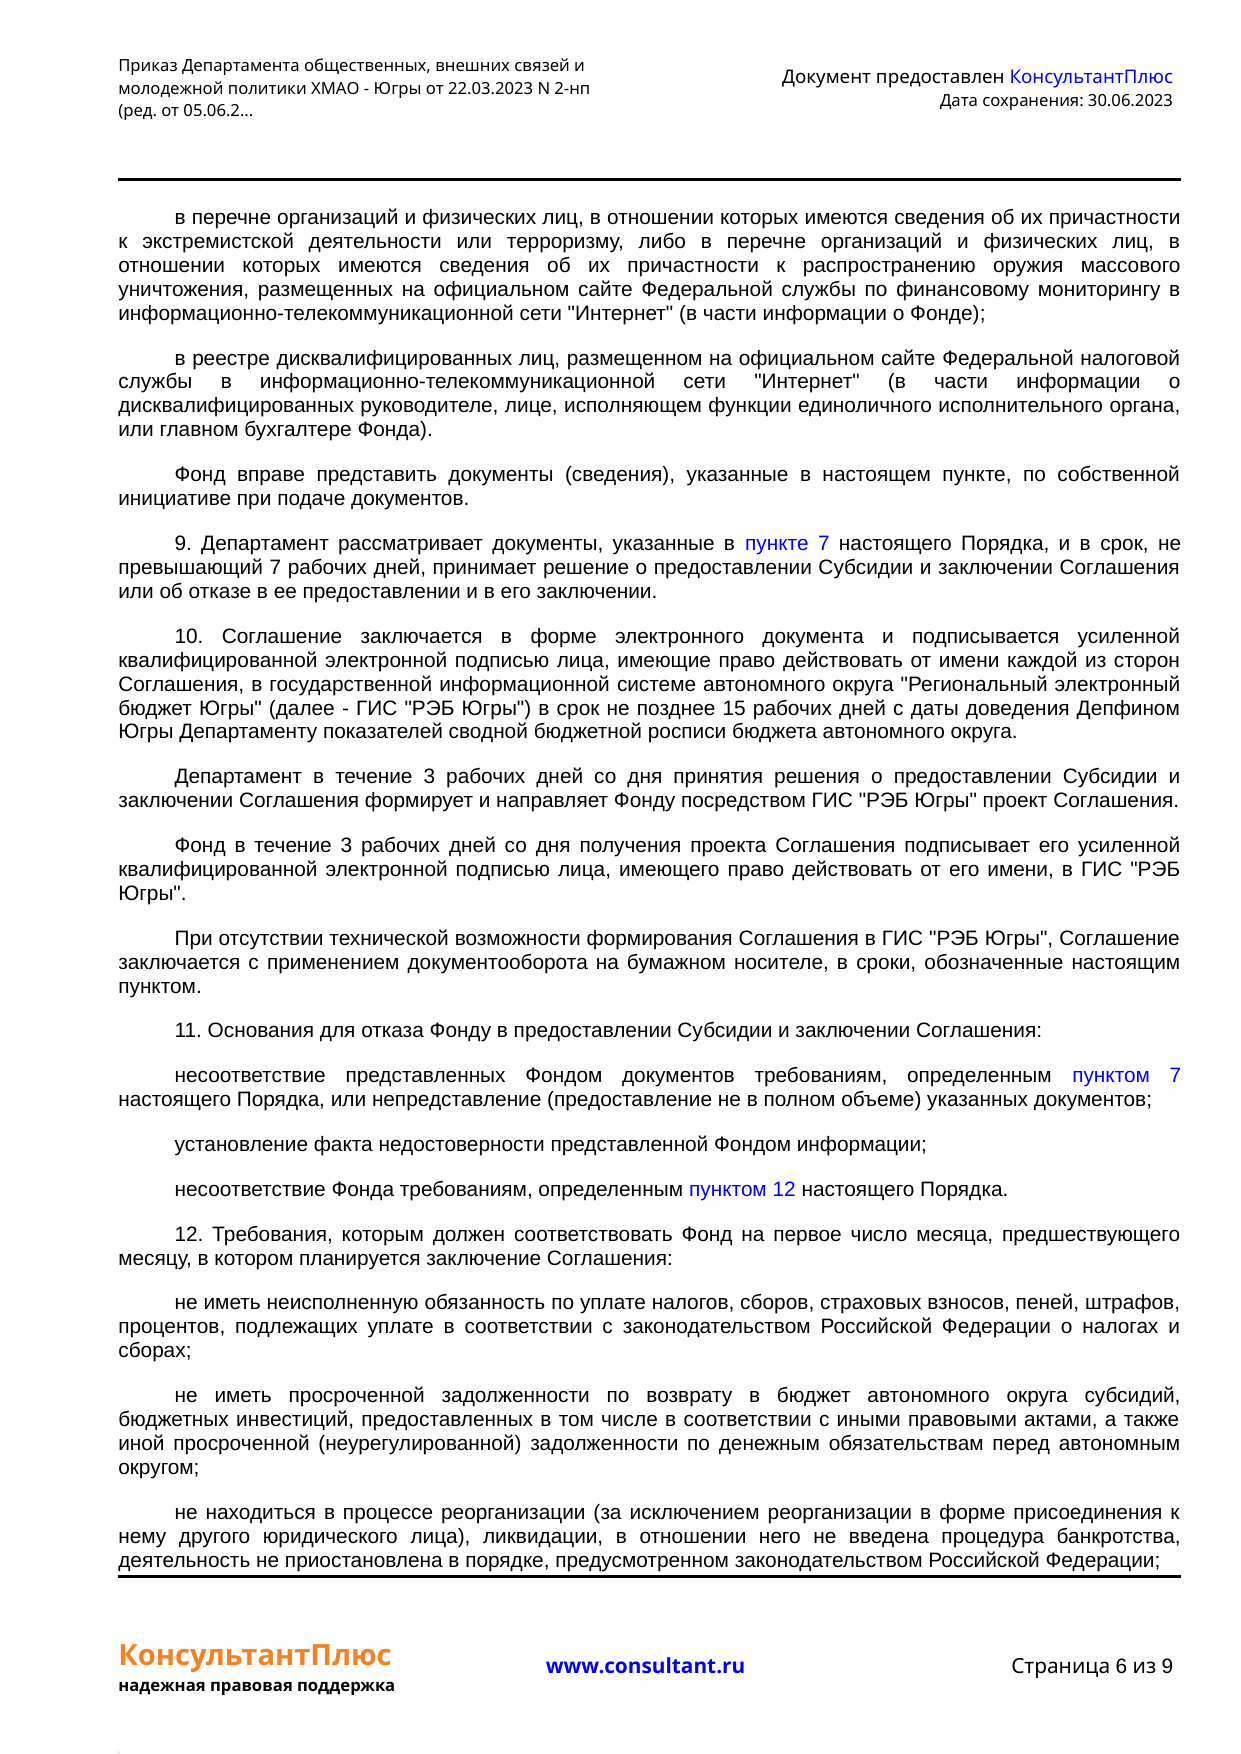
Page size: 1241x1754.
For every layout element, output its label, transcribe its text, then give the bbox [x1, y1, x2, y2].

text не иметь просроченной задолженности по возврату в бюджет автономного округа субсидий, бюджетных инвестиций, предоставленных в том числе в соответствии с иными правовыми актами, а также иной просроченной (неурегулированной) задолженности по денежным обязательствам перед автономным округом; [118, 1383, 1181, 1479]
text установление факта недостоверности представленной Фондом информации; [118, 1132, 1181, 1156]
text несоответствие представленных Фондом документов требованиям, определенным пунктом 7 настоящего Порядка, или непредставление (предоставление не в полном объеме) указанных документов; [118, 1063, 1181, 1111]
text Фонд вправе представить документы (сведения), указанные в настоящем пункте, по собственной инициативе при подаче документов. [118, 462, 1181, 510]
text При отсутствии технической возможности формирования Соглашения в ГИС "РЭБ Югры", Соглашение заключается с применением документооборота на бумажном носителе, в сроки, обозначенные настоящим пунктом. [118, 926, 1181, 997]
text 10. Соглашение заключается в форме электронного документа и подписывается усиленной квалифицированной электронной подписью лица, имеющие право действовать от имени каждой из сторон Соглашения, в государственной информационной системе автономного округа "Региональный электронный бюджет Югры" (далее - ГИС "РЭБ Югры") в срок не позднее 15 рабочих дней с даты доведения Депфином Югры Департаменту показателей сводной бюджетной росписи бюджета автономного округа. [118, 623, 1181, 743]
text Фонд в течение 3 рабочих дней со дня получения проекта Соглашения подписывает его усиленной квалифицированной электронной подписью лица, имеющего право действовать от его имени, в ГИС "РЭБ Югры". [118, 833, 1181, 905]
text в перечне организаций и физических лиц, в отношении которых имеются сведения об их причастности к экстремистской деятельности или терроризму, либо в перечне организаций и физических лиц, в отношении которых имеются сведения об их причастности к распространению оружия массового уничтожения, размещенных на официальном сайте Федеральной службы по финансовому мониторингу в информационно-телекоммуникационной сети "Интернет" (в части информации о Фонде); [118, 205, 1181, 324]
text не иметь неисполненную обязанность по уплате налогов, сборов, страховых взносов, пеней, штрафов, процентов, подлежащих уплате в соответствии с законодательством Российской Федерации о налогах и сборах; [118, 1290, 1181, 1362]
text несоответствие Фонда требованиям, определенным пунктом 12 настоящего Порядка. [118, 1177, 1181, 1201]
text 11. Основания для отказа Фонду в предоставлении Субсидии и заключении Соглашения: [118, 1018, 1181, 1042]
text в реестре дисквалифицированных лиц, размещенном на официальном сайте Федеральной налоговой службы в информационно-телекоммуникационной сети "Интернет" (в части информации о дисквалифицированных руководителе, лице, исполняющем функции единоличного исполнительного органа, или главном бухгалтере Фонда). [118, 345, 1181, 441]
text не находиться в процессе реорганизации (за исключением реорганизации в форме присоединения к нему другого юридического лица), ликвидации, в отношении него не введена процедура банкротства, деятельность не приостановлена в порядке, предусмотренном законодательством Российской Федерации; [118, 1499, 1181, 1571]
text Департамент в течение 3 рабочих дней со дня принятия решения о предоставлении Субсидии и заключении Соглашения формирует и направляет Фонду посредством ГИС "РЭБ Югры" проект Соглашения. [118, 764, 1181, 812]
text 12. Требования, которым должен соответствовать Фонд на первое число месяца, предшествующего месяцу, в котором планируется заключение Соглашения: [118, 1221, 1181, 1269]
text 9. Департамент рассматривает документы, указанные в пункте 7 настоящего Порядка, и в срок, не превышающий 7 рабочих дней, принимает решение о предоставлении Субсидии и заключении Соглашения или об отказе в ее предоставлении и в его заключении. [118, 531, 1181, 603]
